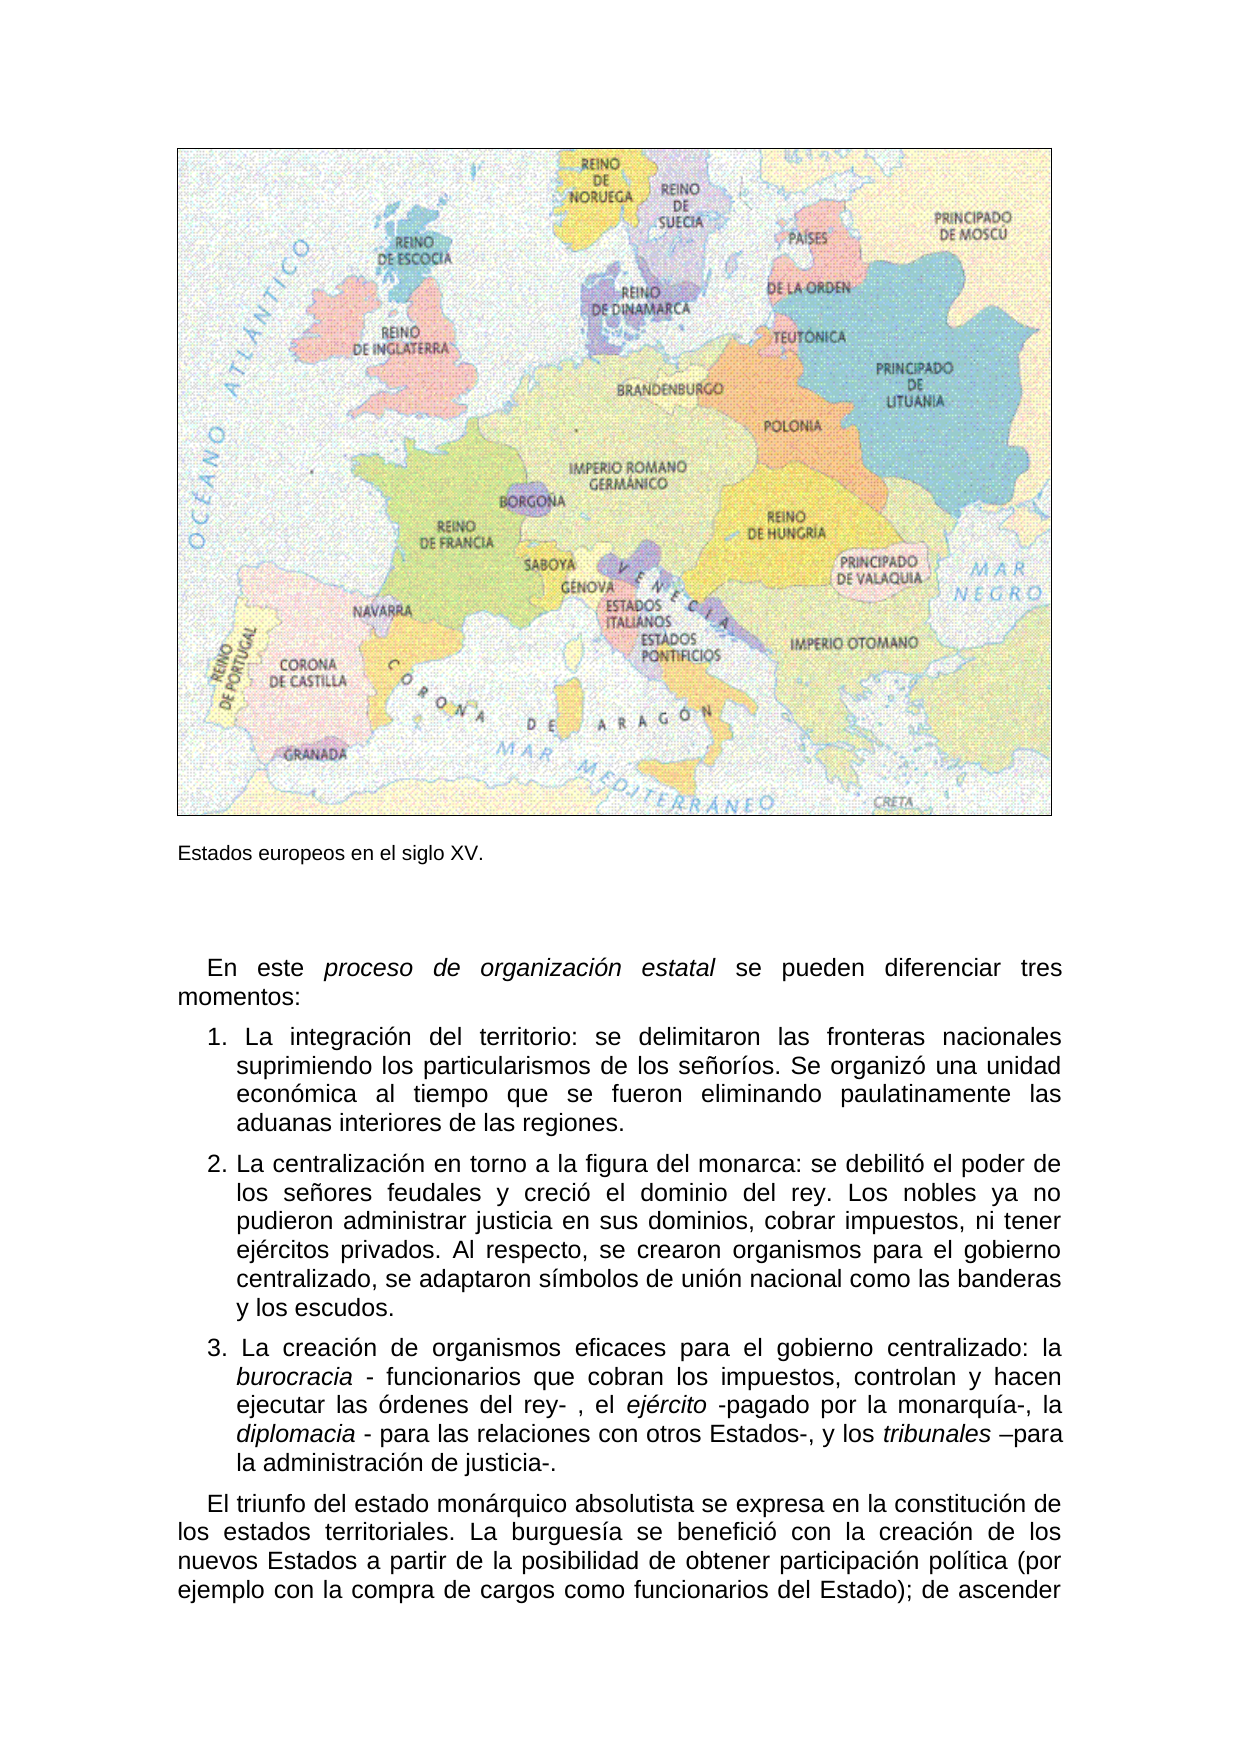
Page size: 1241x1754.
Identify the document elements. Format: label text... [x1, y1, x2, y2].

picture [178, 149, 1051, 815]
text Estados europeos en el siglo XV. [177, 840, 1063, 864]
text 3. La creación de organismos eficaces para el gobierno centralizado: la burocracia - funcionarios que cobran los impuestos, controlan y hacen ejecutar las órdenes del rey- , el ejército -pagado por la monarquía-, la diplomacia - para las relaciones con otros Estados-, y los tribunales –para la administración de justicia-. [207, 1333, 1063, 1477]
text 2. La centralización en torno a la figura del monarca: se debilitó el poder de los señores feudales y creció el dominio del rey. Los nobles ya no pudieron administrar justicia en sus dominios, cobrar impuestos, ni tener ejércitos privados. Al respecto, se crearon organismos para el gobierno centralizado, se adaptaron símbolos de unión nacional como las banderas y los escudos. [207, 1149, 1063, 1321]
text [177, 1488, 1063, 1603]
text En este proceso de organización estatal se pueden diferenciar tres momentos: [177, 953, 1063, 1010]
text 1. La integración del territorio: se delimitaron las fronteras nacionales suprimiendo los particularismos de los señoríos. Se organizó una unidad económica al tiempo que se fueron eliminando paulatinamente las aduanas interiores de las regiones. [207, 1022, 1063, 1137]
